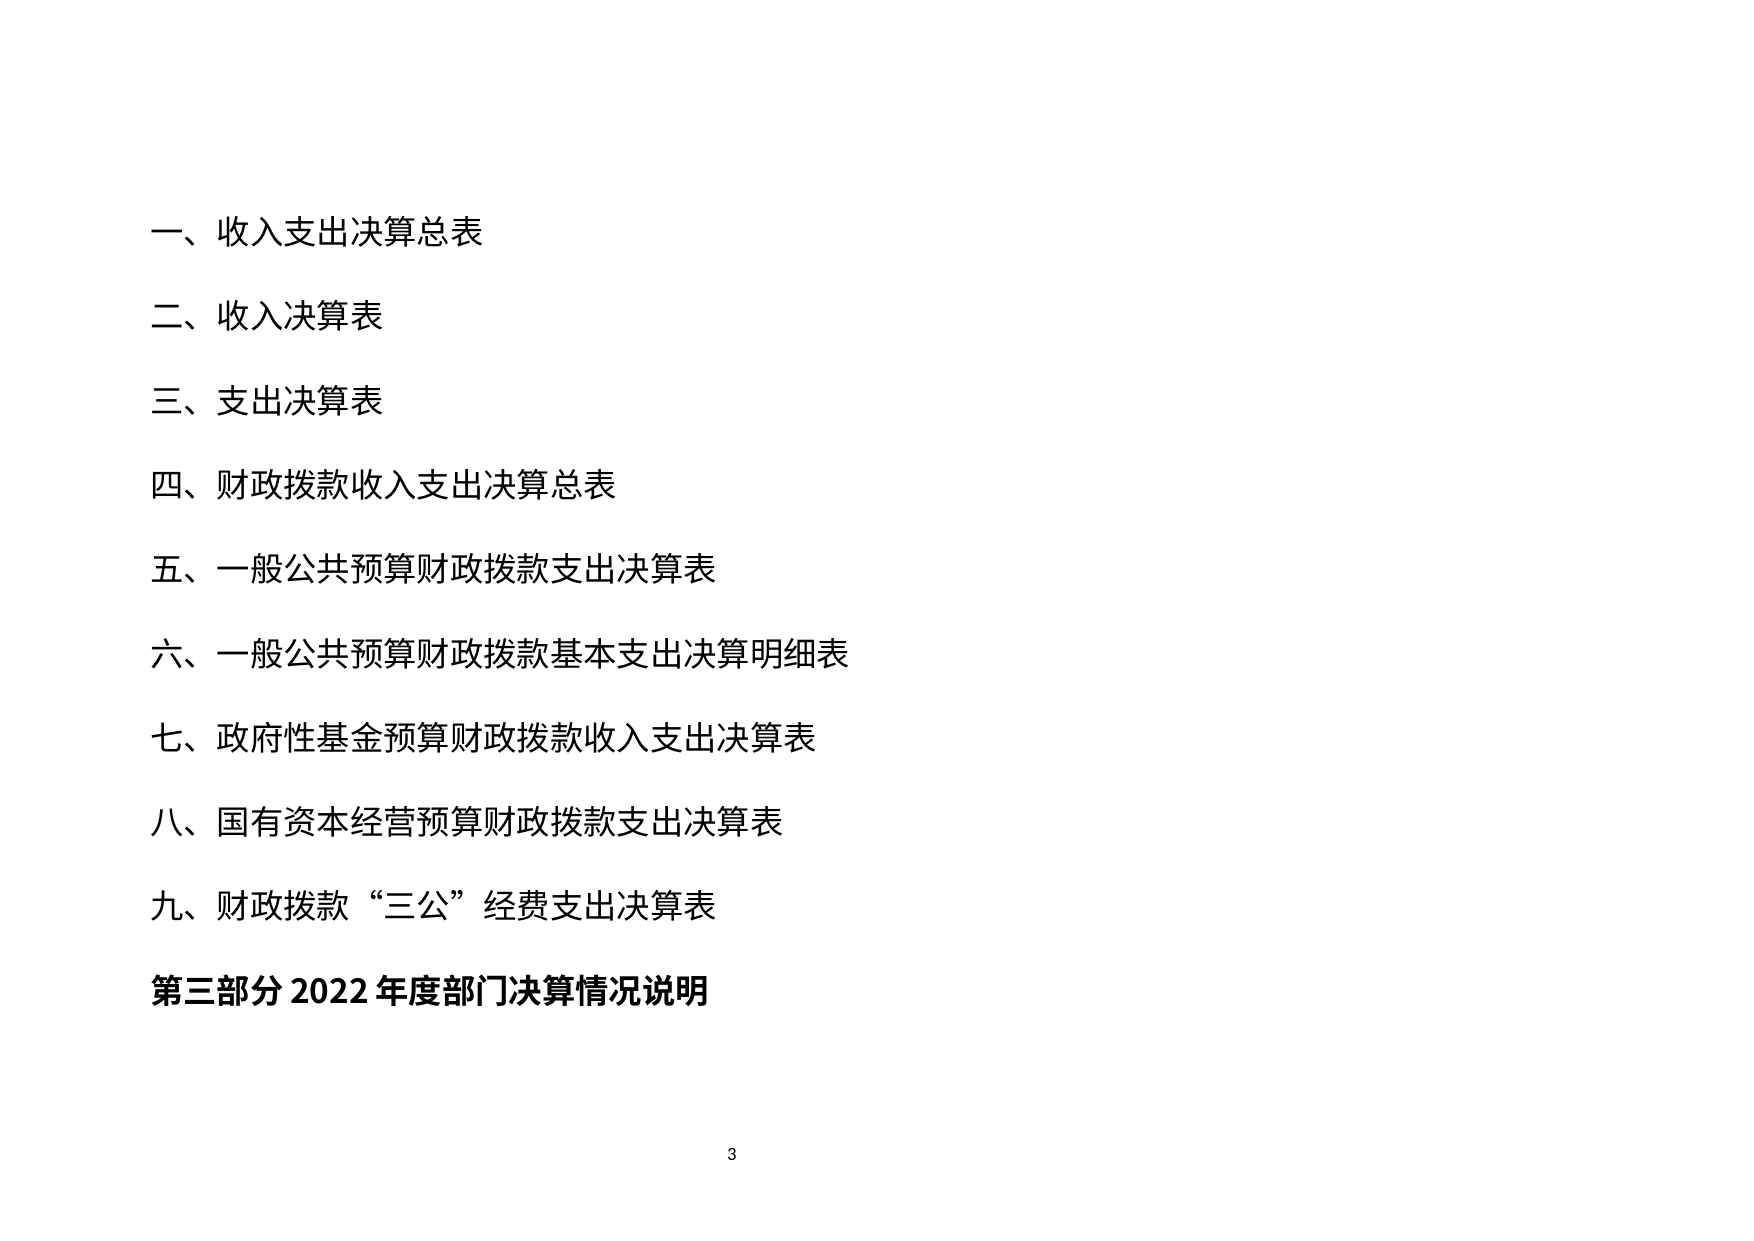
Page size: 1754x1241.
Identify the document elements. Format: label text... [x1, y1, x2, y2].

text 八、国有资本经营预算财政拨款支出决算表 [150, 787, 1604, 852]
text 七、政府性基金预算财政拨款收入支出决算表 [150, 703, 1604, 768]
text 四、财政拨款收入支出决算总表 [150, 450, 1604, 515]
text 一、收入支出决算总表 [150, 198, 1604, 263]
text 九、财政拨款“三公”经费支出决算表 [150, 872, 1604, 937]
text 六、一般公共预算财政拨款基本支出决算明细表 [150, 619, 1604, 684]
text 三、支出决算表 [150, 366, 1604, 431]
text 二、收入决算表 [150, 282, 1604, 347]
text 第三部分2022年度部门决算情况说明 [150, 956, 1604, 1021]
text 五、一般公共预算财政拨款支出决算表 [150, 535, 1604, 600]
